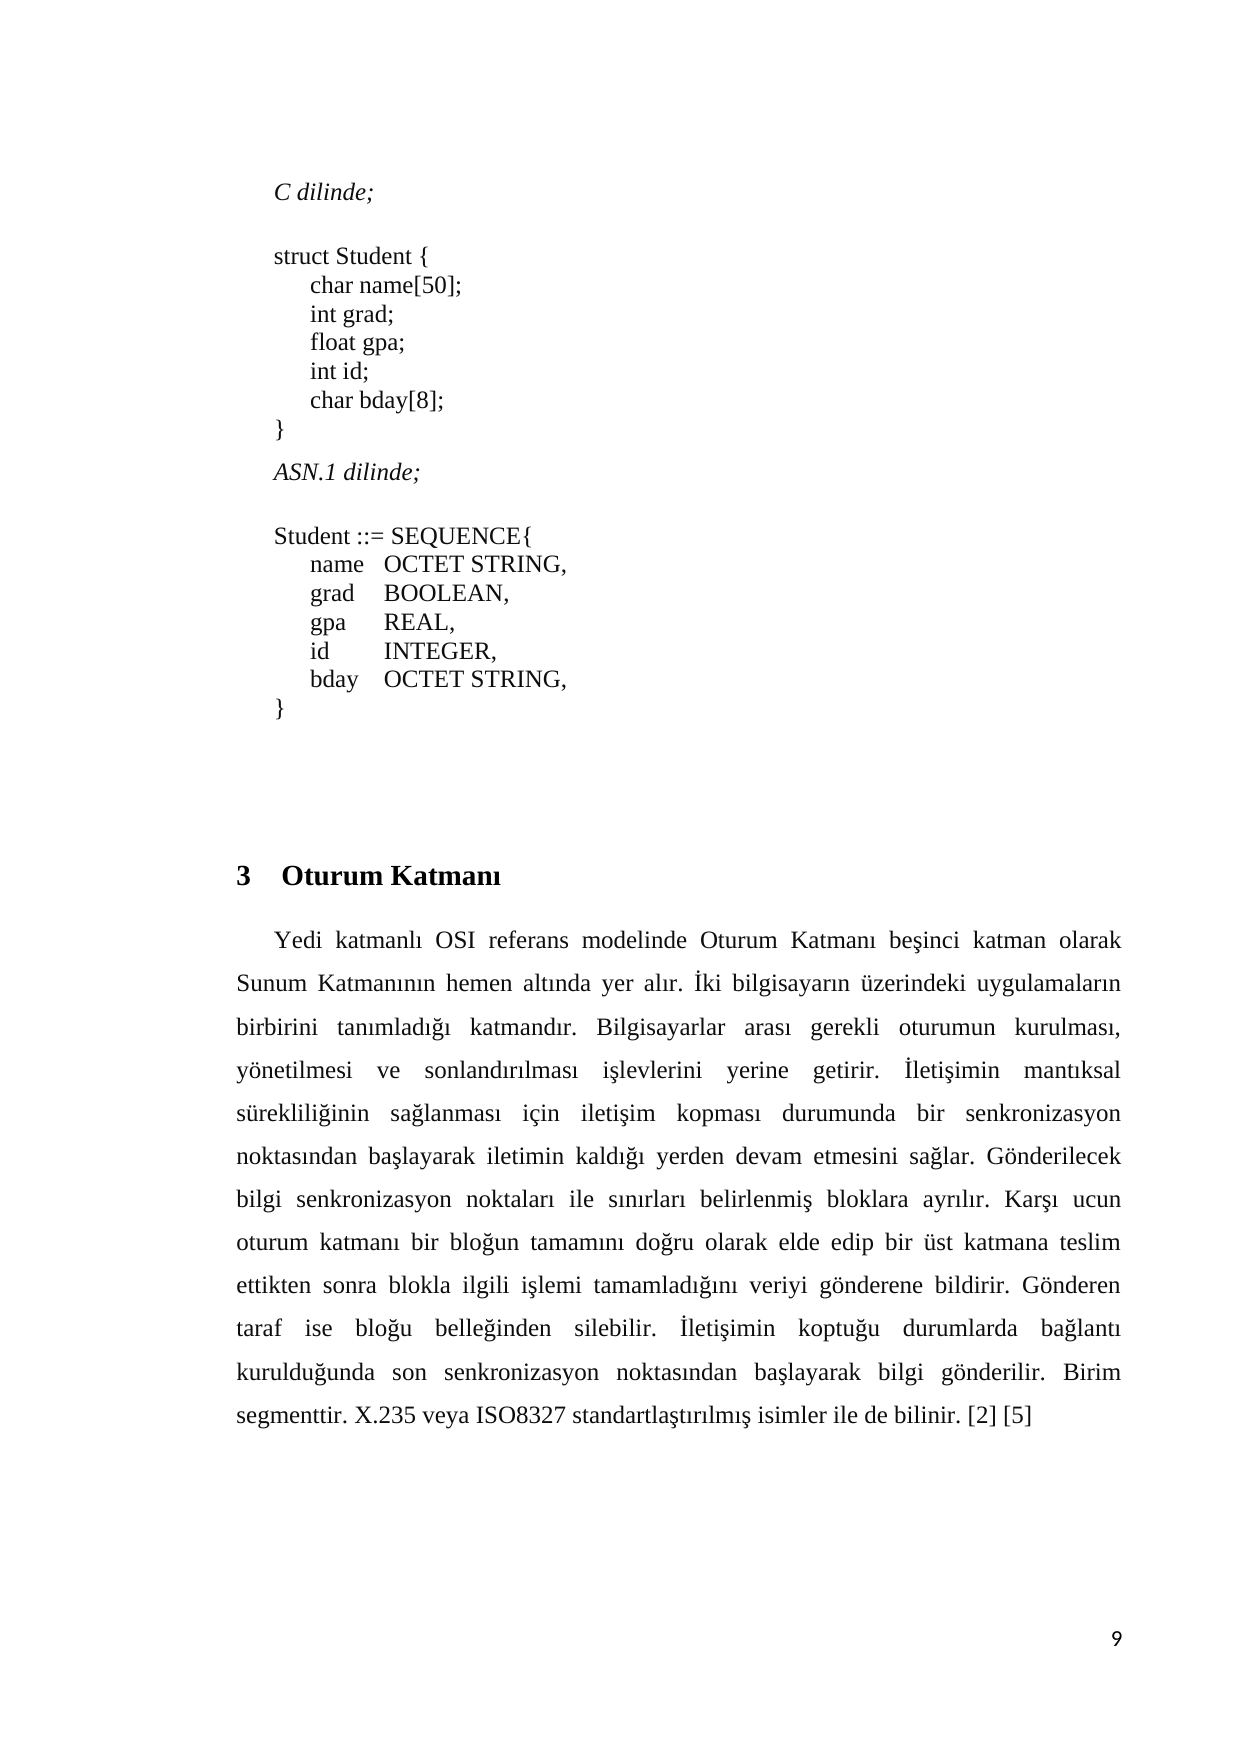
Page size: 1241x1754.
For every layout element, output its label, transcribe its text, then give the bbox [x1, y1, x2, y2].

text C dilinde; [236, 177, 1122, 206]
text bday OCTET STRING, [236, 664, 1122, 693]
text grad BOOLEAN, [236, 578, 1122, 607]
text char bday[8]; [236, 385, 1122, 414]
text int id; [236, 356, 1122, 385]
text char name[50]; [236, 270, 1122, 299]
text ASN.1 dilinde; [236, 457, 1122, 486]
text id INTEGER, [236, 636, 1122, 664]
text Student ::= SEQUENCE{ [236, 521, 1122, 549]
text name OCTET STRING, [236, 549, 1122, 578]
text Yedi katmanlı OSI referans modelinde Oturum Katmanı beşinci katman olarak Sunum Katmanının hemen altında yer alır. İki bilgisayarın üzerindeki uygulamaların birbirini tanımladığı katmandır. Bilgisayarlar arası gerekli oturumun kurulması, yönetilmesi ve sonlandırılması işlevlerini yerine getirir. İletişimin mantıksal sürekliliğinin sağlanması için iletişim kopması durumunda bir senkronizasyon noktasından başlayarak iletimin kaldığı yerden devam etmesini sağlar. Gönderilecek bilgi senkronizasyon noktaları ile sınırları belirlenmiş bloklara ayrılır. Karşı ucun oturum katmanı bir bloğun tamamını doğru olarak elde edip bir üst katmana teslim ettikten sonra blokla ilgili işlemi tamamladığını veriyi gönderene bildirir. Gönderen taraf ise bloğu belleğinden silebilir. İletişimin koptuğu durumlarda bağlantı kurulduğunda son senkronizasyon noktasından başlayarak bilgi gönderilir. Birim segmenttir. X.235 veya ISO8327 standartlaştırılmış isimler ile de bilinir. [2] [5] [236, 925, 1122, 1428]
text } [236, 414, 1122, 442]
text gpa REAL, [236, 607, 1122, 636]
text float gpa; [236, 327, 1122, 356]
subtitle Oturum Katmanı [236, 858, 1122, 892]
text int grad; [236, 299, 1122, 327]
text } [236, 693, 1122, 722]
text struct Student { [236, 241, 1122, 270]
